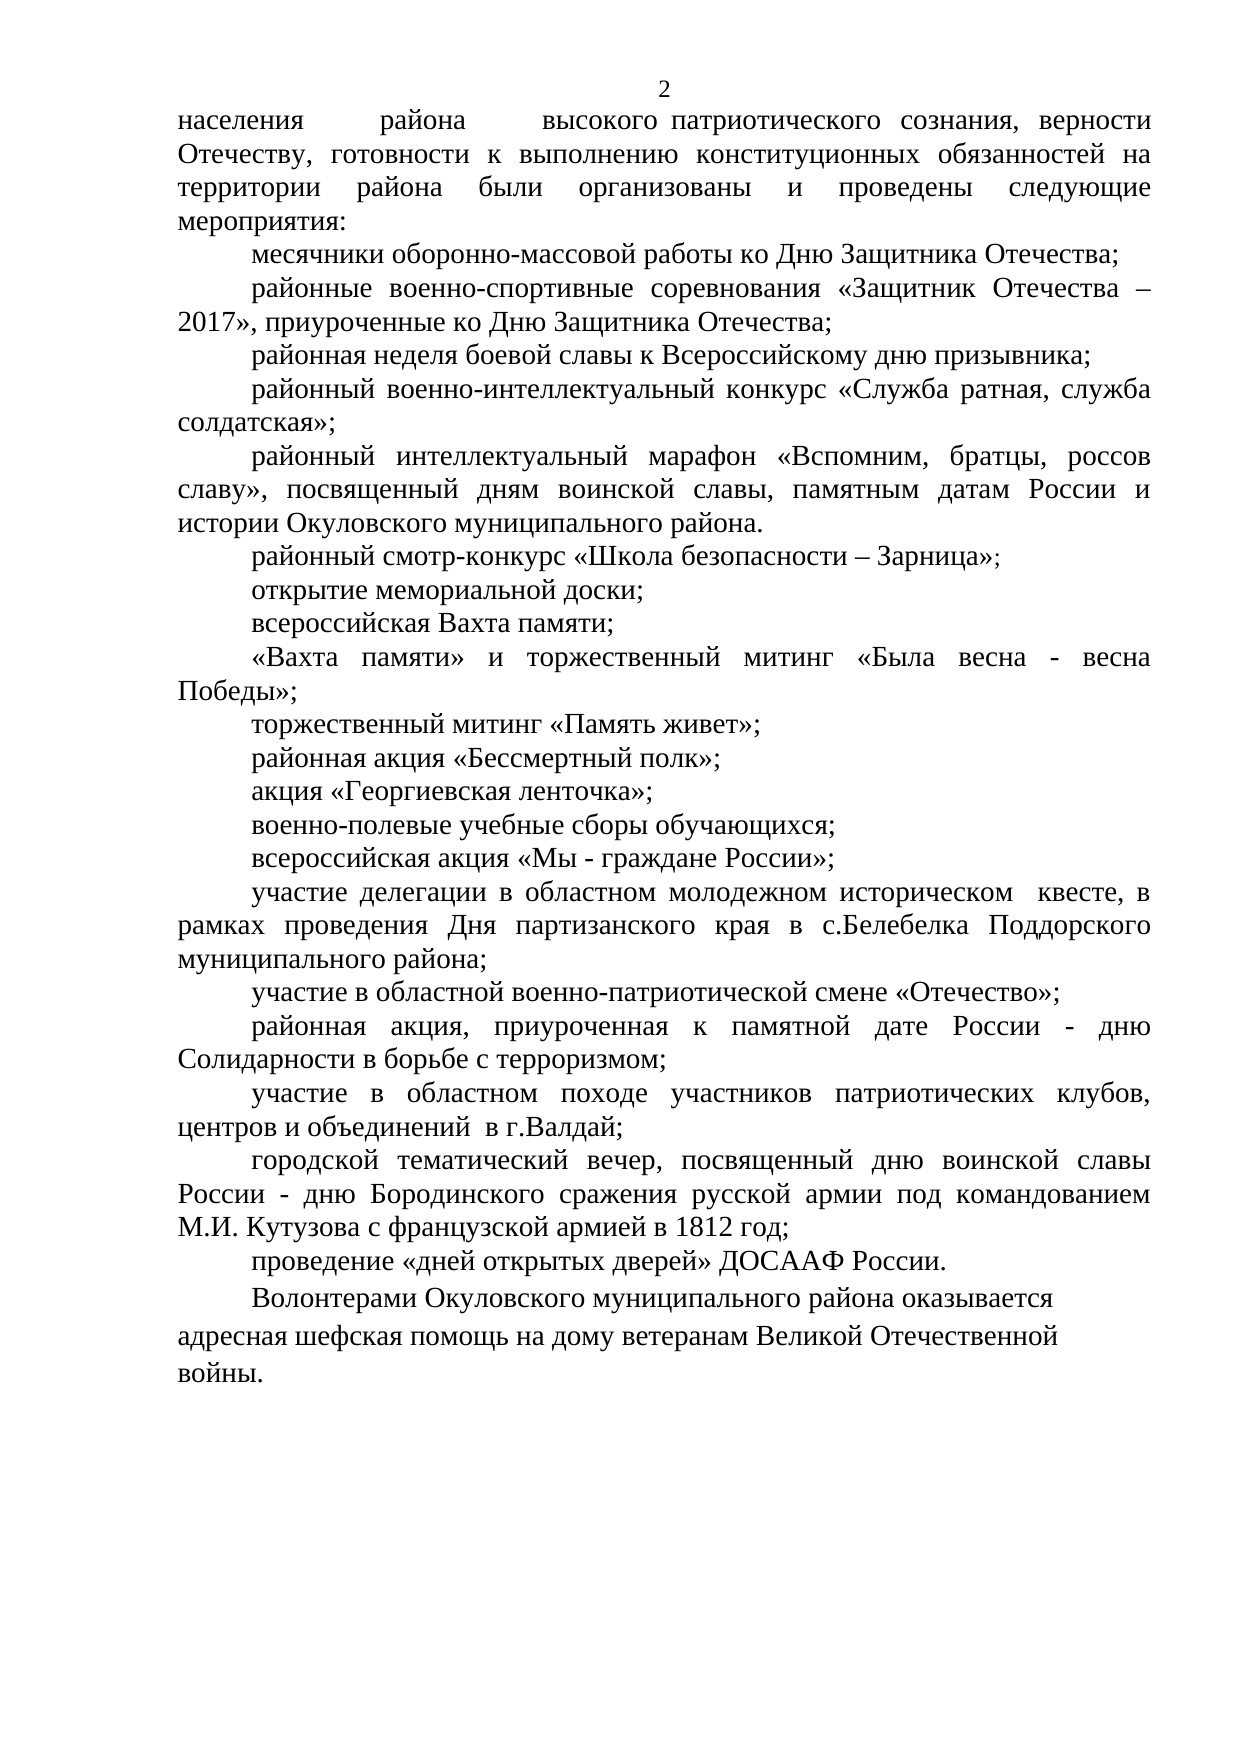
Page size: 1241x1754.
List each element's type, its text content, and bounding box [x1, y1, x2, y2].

text участие делегации в областном молодежном историческом квесте, в рамках проведения Дня партизанского края в с.Белебелка Поддорского муниципального района; [177, 874, 1152, 974]
text всероссийская акция «Мы - граждане России»; [177, 840, 1152, 874]
text районная акция «Бессмертный полк»; [177, 740, 1152, 773]
text районная акция, приуроченная к памятной дате России - дню Солидарности в борьбе с терроризмом; [177, 1008, 1152, 1075]
text акция «Георгиевская ленточка»; [177, 773, 1152, 807]
text участие в областной военно-патриотической смене «Отечество»; [177, 974, 1152, 1008]
text районная неделя боевой славы к Всероссийскому дню призывника; [177, 337, 1152, 371]
text «Вахта памяти» и торжественный митинг «Была весна - весна Победы»; [177, 639, 1152, 706]
text всероссийская Вахта памяти; [177, 606, 1152, 639]
text районный военно-интеллектуальный конкурс «Служба ратная, служба солдатская»; [177, 371, 1152, 438]
text Волонтерами Окуловского муниципального района оказывается адресная шефская помощь на дому ветеранам Великой Отечественной войны. [177, 1276, 1152, 1389]
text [177, 102, 1152, 237]
text месячники оборонно-массовой работы ко Дню Защитника Отечества; [177, 237, 1152, 270]
text районные военно-спортивные соревнования «Защитник Отечества – 2017», приуроченные ко Дню Защитника Отечества; [177, 270, 1152, 337]
text торжественный митинг «Память живет»; [177, 706, 1152, 740]
text участие в областном походе участников патриотических клубов, центров и объединений в г.Валдай; [177, 1075, 1152, 1142]
text военно-полевые учебные сборы обучающихся; [177, 807, 1152, 840]
text районный смотр-конкурс «Школа безопасности – Зарница»; [177, 538, 1152, 572]
text открытие мемориальной доски; [177, 572, 1152, 606]
text городской тематический вечер, посвященный дню воинской славы России - дню Бородинского сражения русской армии под командованием М.И. Кутузова с французской армией в 1812 год; [177, 1142, 1152, 1243]
text районный интеллектуальный марафон «Вспомним, братцы, россов славу», посвященный дням воинской славы, памятным датам России и истории Окуловского муниципального района. [177, 438, 1152, 538]
text проведение «дней открытых дверей» ДОСААФ России. [177, 1243, 1152, 1276]
